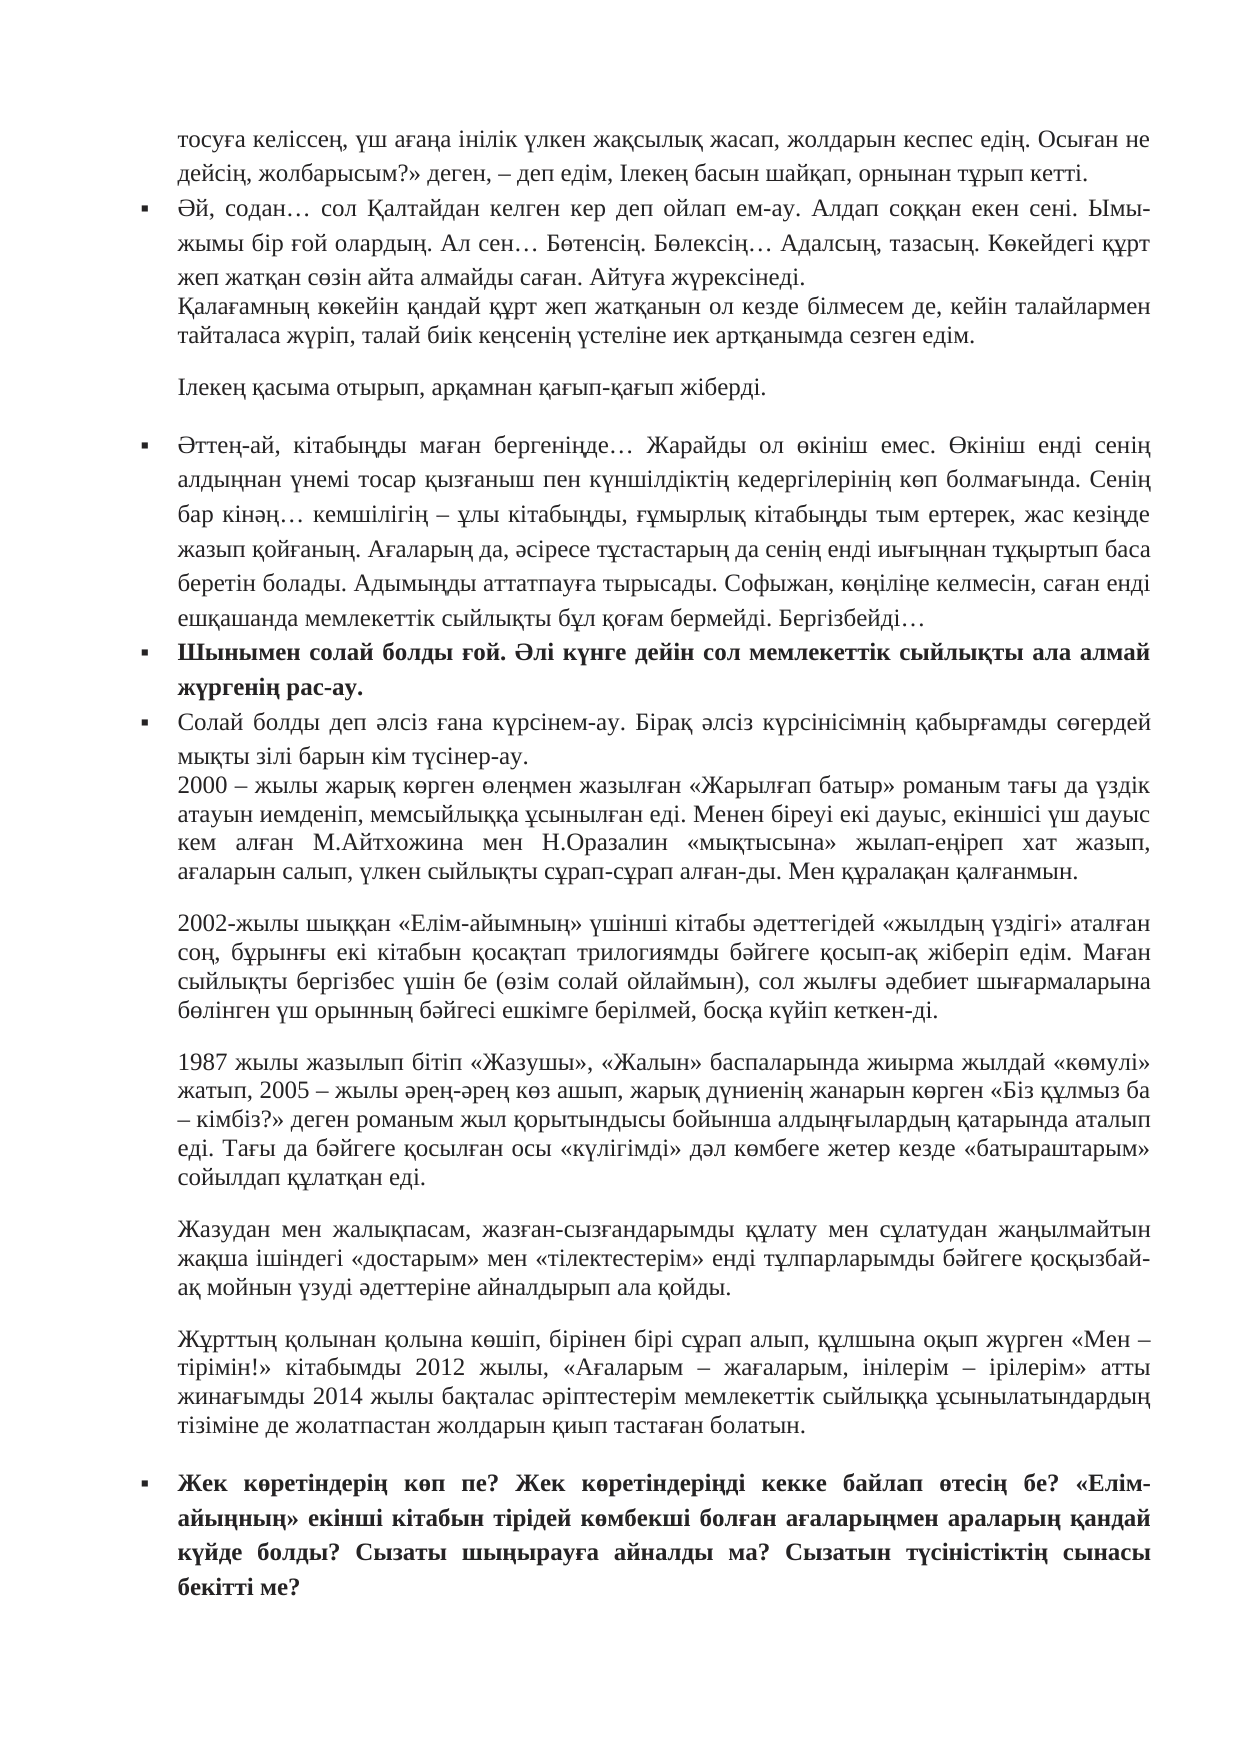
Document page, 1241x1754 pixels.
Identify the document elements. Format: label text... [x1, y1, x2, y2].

list Жек көретіндерің көп пе? Жек көретіндеріңді кекке байлап өтесің бе? «Елім-айыңның» екінші кітабын тiрідей көмбекші болған ағаларыңмен араларың қандай күйде болды? Сызаты шыңырауға айналды ма? Сызатын түсіністіктің сынасы бекітті ме? [140, 1462, 1152, 1601]
text 1987 жылы жазылып бітіп «Жазушы», «Жалын» баспаларында жиырма жылдай «көмулі» жатып, 2005 – жылы әрең-әрең көз ашып, жарық дүниенің жанарын көрген «Біз құлмыз ба – кімбіз?» деген романым жыл қорытындысы бойынша алдыңғылардың қатарында аталып еді. Тағы да бәйгеге қосылған осы «күлігімді» дәл көмбеге жетер кезде «батыраштарым» сойылдап құлатқан еді. [177, 1047, 1152, 1191]
list Әй, содан… сол Қалтайдан келген кер деп ойлап ем-ау. Алдап соққан екен сені. Ымы-жымы бір ғой олардың. Ал сен… Бөтенсің. Бөлексің… Адалсың, тазасың. Көкейдегі құрт жеп жатқан сөзін айта алмайды саған. Айтуға жүрексінеді. [140, 187, 1152, 291]
text 2000 – жылы жарық көрген өлеңмен жазылған «Жарылғап батыр» романым тағы да үздік атауын иемденіп, мемсыйлыққа ұсынылған еді. Менен біреуі екі дауыс, екіншісі үш дауыс кем алған М.Айтхожина мен Н.Оразалин «мықтысына» жылап-еңіреп хат жазып, ағаларын салып, үлкен сыйлықты сұрап-сұрап алған-ды. Мен құралақан қалғанмын. [177, 770, 1152, 885]
text Ілекең қасыма отырып, арқамнан қағып-қағып жіберді. [177, 372, 1152, 401]
text Жұрттың қолынан қолына көшіп, бірінен бірі сұрап алып, құлшына оқып жүрген «Мен – тірімін!» кітабымды 2012 жылы, «Ағаларым – жағаларым, інілерім – ірілерім» атты жинағымды 2014 жылы бақталас әріптестерім мемлекеттік сыйлыққа ұсынылатындардың тізіміне де жолатпастан жолдарын қиып тастаған болатын. [177, 1324, 1152, 1439]
text 2002-жылы шыққан «Елім-айымның» үшінші кітабы әдеттегідей «жылдың үздігі» аталған соң, бұрынғы екі кітабын қосақтап трилогиямды бәйгеге қосып-ақ жіберіп едім. Маған сыйлықты бергізбес үшін бе (өзім солай ойлаймын), сол жылғы әдебиет шығармаларына бөлінген үш орынның бәйгесі ешкімге берілмей, босқа күйіп кеткен-ді. [177, 908, 1152, 1023]
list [140, 118, 1152, 187]
list Шынымен солай болды ғой. Әлі күнге дейін сол мемлекеттік сыйлықты ала алмай жүргенің рас-ау. [140, 632, 1152, 701]
text Жазудан мен жалықпасам, жазған-сызғандарымды құлату мен сұлатудан жаңылмайтын жақша ішіндегі «достарым» мен «тілектестерім» енді тұлпарларымды бәйгеге қосқызбай-ақ мойнын үзуді әдеттеріне айналдырып ала қойды. [177, 1214, 1152, 1300]
list Солай болды деп әлсіз ғана күрсінем-ау. Бірақ әлсіз күрсінісімнің қабырғамды сөгердей мықты зілі барын кім түсінер-ау. [140, 701, 1152, 770]
list Әттең-ай, кітабыңды маған бергеніңде… Жарайды ол өкініш емес. Өкініш енді сенің алдыңнан үнемі тосар қызғаныш пен күншілдіктің кедергілерінің көп болмағында. Сенің бар кінәң… кемшілігің – ұлы кітабыңды, ғұмырлық кітабыңды тым ертерек, жас кезіңде жазып қойғаның. Ағаларың да, әсіресе тұстастарың да сенің енді иығыңнан тұқыртып баса беретін болады. Адымыңды аттатпауға тырысады. Софыжан, көңіліңе келмесін, саған енді ешқашанда мемлекеттік сыйлықты бұл қоғам бермейді. Бергізбейді… [140, 424, 1152, 632]
text Қалағамның көкейін қандай құрт жеп жатқанын ол кезде білмесем де, кейін талайлармен тайталаса жүріп, талай биік кеңсенің үстеліне иек артқанымда сезген едім. [177, 291, 1152, 348]
